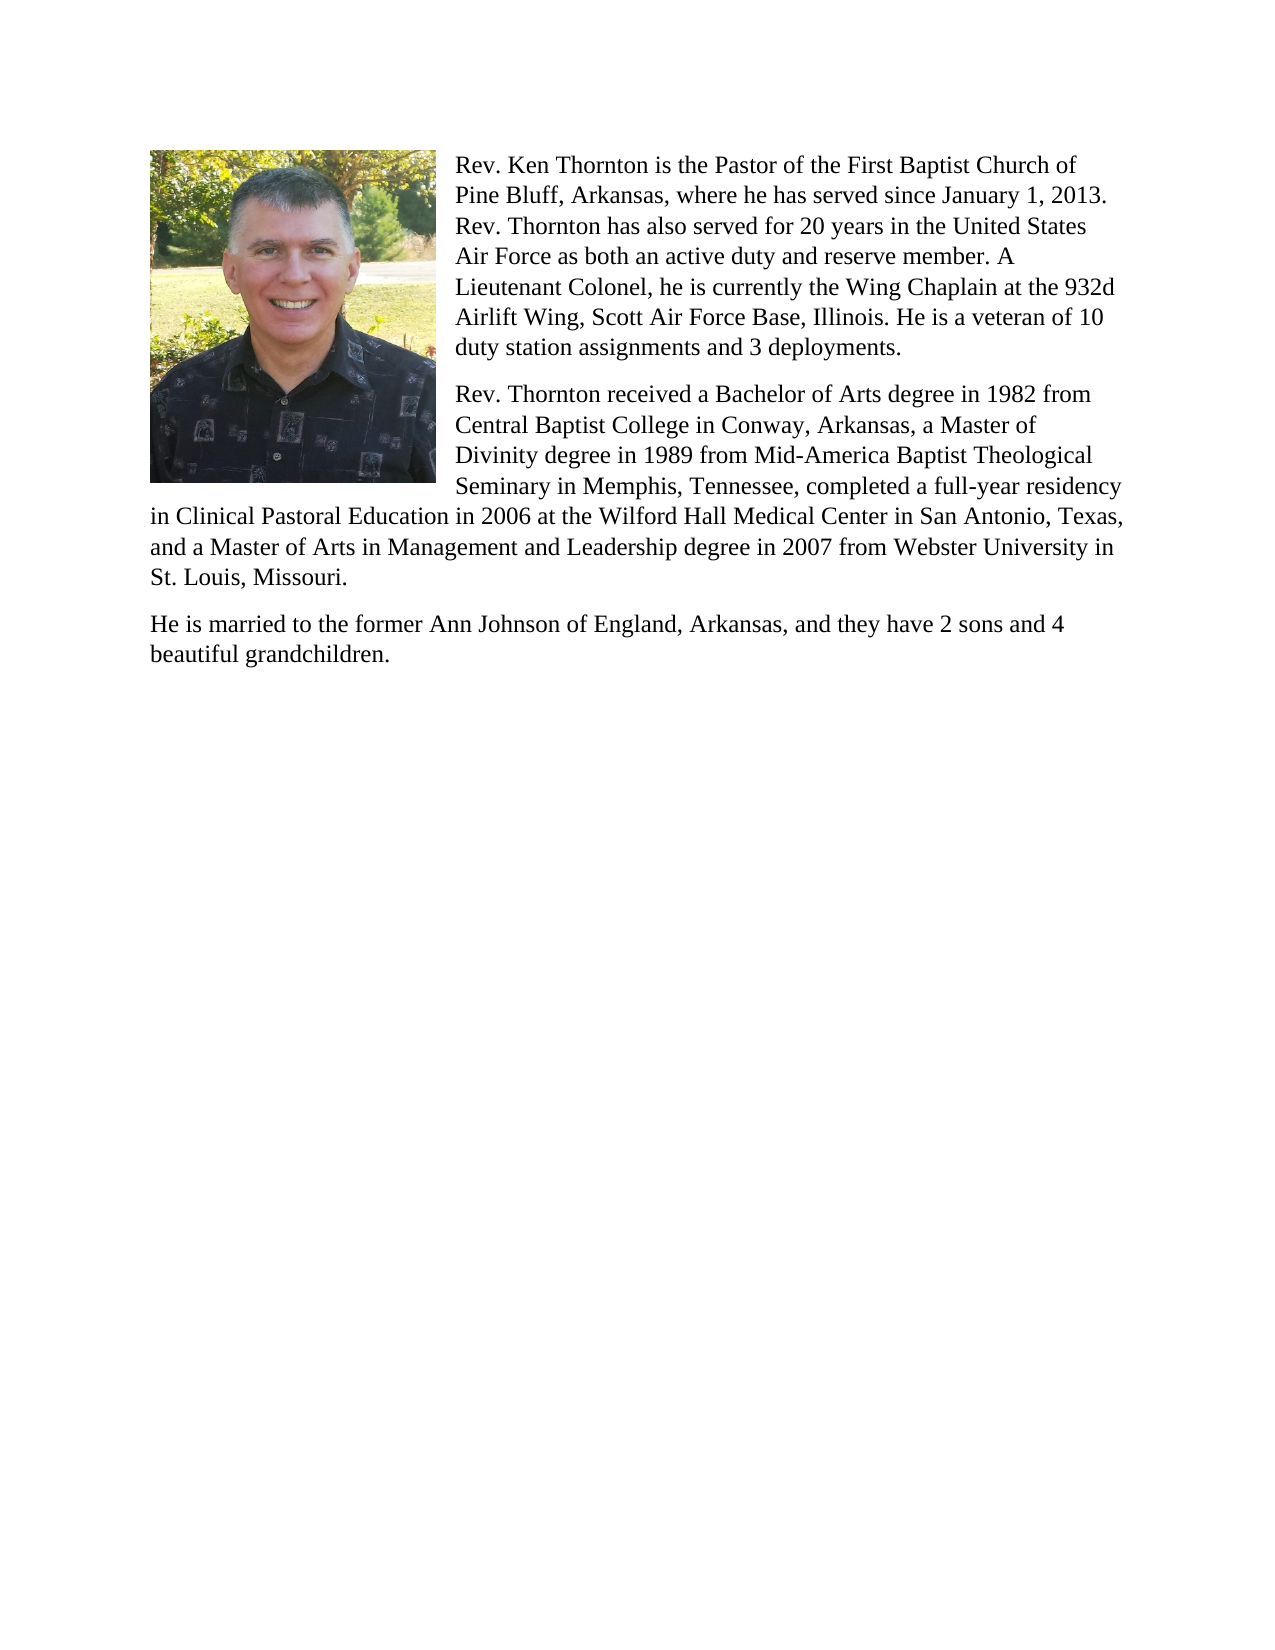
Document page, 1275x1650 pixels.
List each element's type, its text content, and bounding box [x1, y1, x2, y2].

text He is married to the former Ann Johnson of England, Arkansas, and they have 2 sons and 4 beautiful grandchildren. [150, 609, 1125, 668]
text Rev. Ken Thornton is the Pastor of the First Baptist Church of Pine Bluff, Arkansas, where he has served since January 1, 2013. Rev. Thornton has also served for 20 years in the United States Air Force as both an active duty and reserve member. A Lieutenant Colonel, he is currently the Wing Chaplain at the 932d Airlift Wing, Scott Air Force Base, Illinois. He is a veteran of 10 duty station assignments and 3 deployments. [436, 150, 1125, 361]
text Rev. Thornton received a Bachelor of Arts degree in 1982 from Central Baptist College in Conway, Arkansas, a Master of Divinity degree in 1989 from Mid-America Baptist Theological Seminary in Memphis, Tennessee, completed a full-year residency in Clinical Pastoral Education in 2006 at the Wilford Hall Medical Center in San Antonio, Texas, and a Master of Arts in Management and Leadership degree in 2007 from Webster University in St. Louis, Missouri. [150, 379, 1125, 591]
picture [150, 150, 436, 483]
